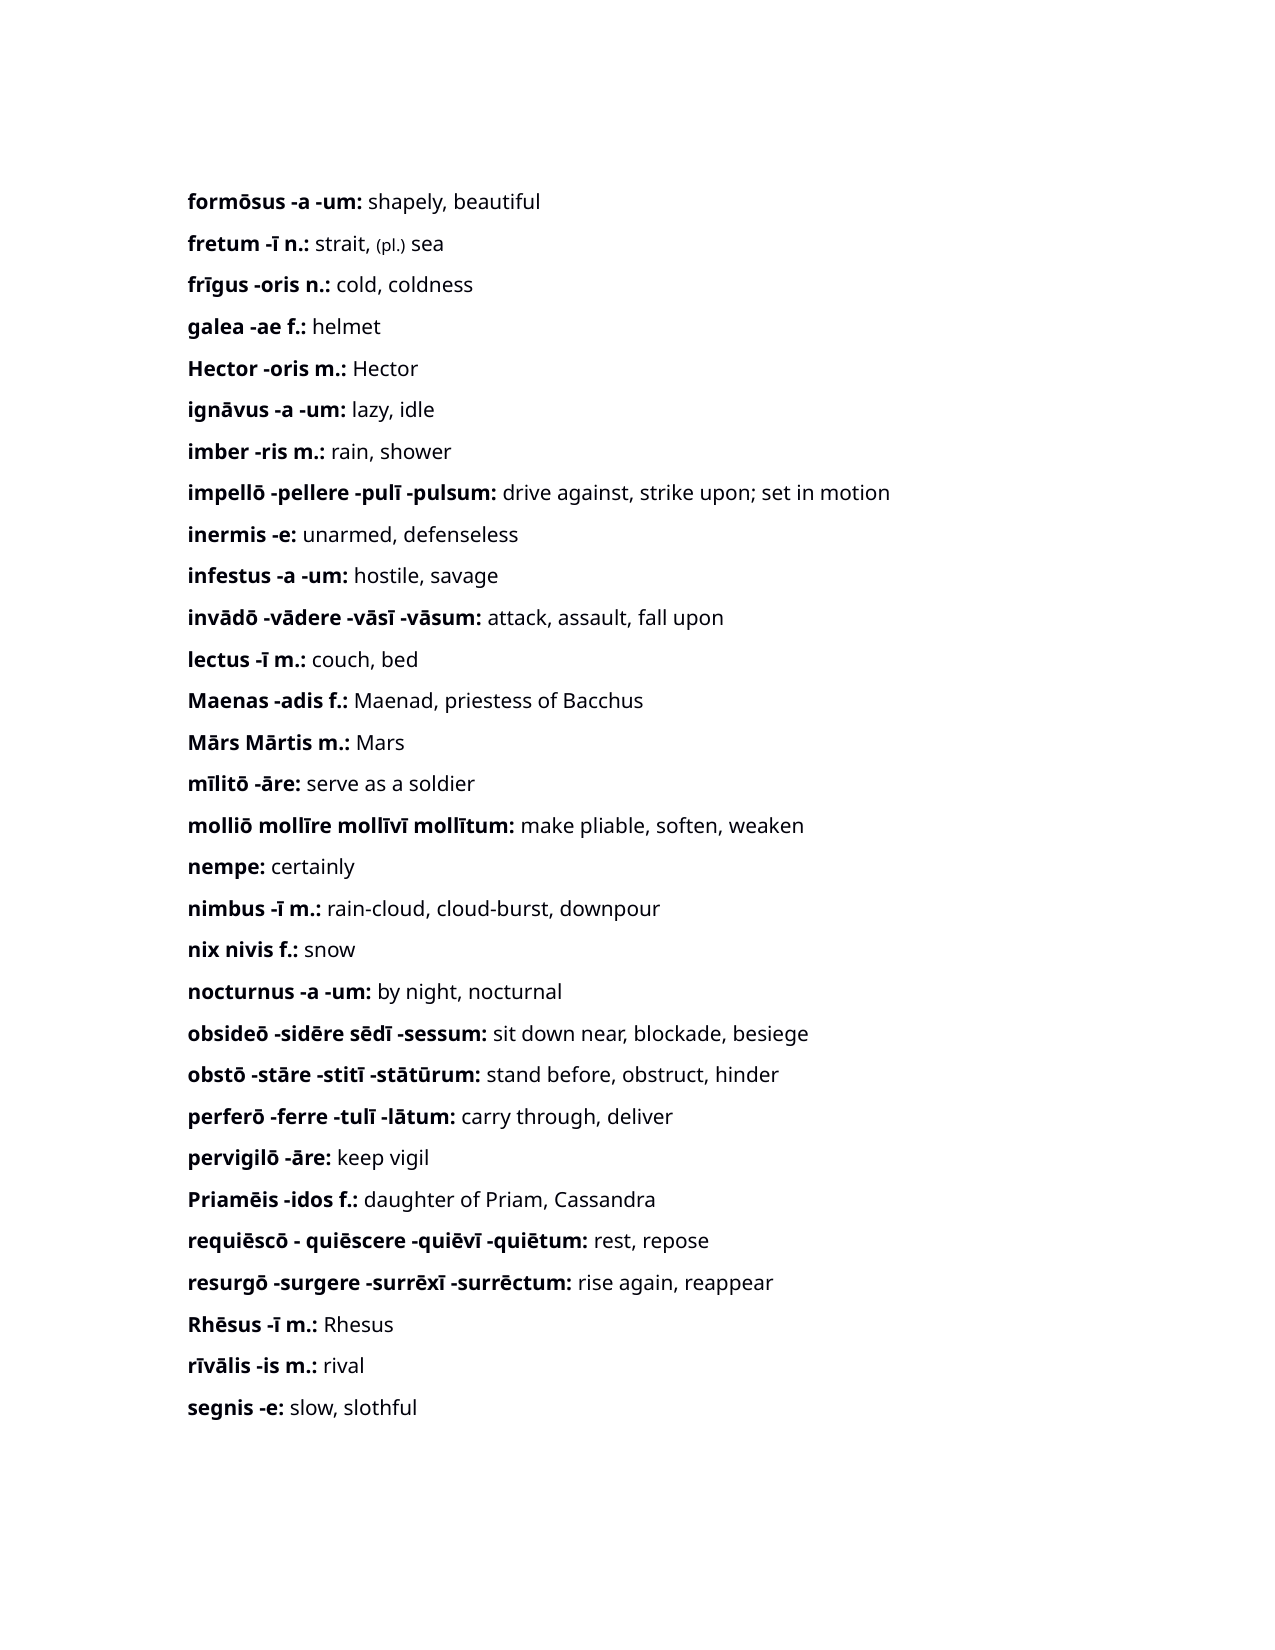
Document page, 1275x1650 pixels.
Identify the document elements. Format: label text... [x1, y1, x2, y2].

text nocturnus -a -um: by night, nocturnal [187, 977, 1087, 1006]
text impellō -pellere -pulī -pulsum: drive against, strike upon; set in motion [187, 478, 1087, 507]
text invādō -vādere -vāsī -vāsum: attack, assault, fall upon [187, 603, 1087, 632]
text rīvālis -is m.: rival [187, 1351, 1087, 1380]
text ignāvus -a -um: lazy, idle [187, 395, 1087, 424]
text infestus -a -um: hostile, savage [187, 562, 1087, 590]
text fretum -ī n.: strait, (pl.) sea [187, 229, 1087, 257]
text pervigilō -āre: keep vigil [187, 1143, 1087, 1172]
text segnis -e: slow, slothful [187, 1393, 1087, 1421]
text resurgō -surgere -surrēxī -surrēctum: rise again, reappear [187, 1268, 1087, 1297]
text perferō -ferre -tulī -lātum: carry through, deliver [187, 1102, 1087, 1130]
text molliō mollīre mollīvī mollītum: make pliable, soften, weaken [187, 811, 1087, 839]
text requiēscō - quiēscere -quiēvī -quiētum: rest, repose [187, 1227, 1087, 1255]
text frīgus -oris n.: cold, coldness [187, 271, 1087, 299]
text galea -ae f.: helmet [187, 312, 1087, 341]
text Priamēis -idos f.: daughter of Priam, Cassandra [187, 1185, 1087, 1213]
text obsideō -sidēre sēdī -sessum: sit down near, blockade, besiege [187, 1019, 1087, 1047]
text Hector -oris m.: Hector [187, 354, 1087, 382]
text imber -ris m.: rain, shower [187, 437, 1087, 465]
text formōsus -a -um: shapely, beautiful [187, 187, 1087, 216]
text inermis -e: unarmed, defenseless [187, 520, 1087, 548]
text nempe: certainly [187, 852, 1087, 881]
text Maenas -adis f.: Maenad, priestess of Bacchus [187, 686, 1087, 715]
text nimbus -ī m.: rain-cloud, cloud-burst, downpour [187, 894, 1087, 922]
text obstō -stāre -stitī -stātūrum: stand before, obstruct, hinder [187, 1060, 1087, 1089]
text Rhēsus -ī m.: Rhesus [187, 1310, 1087, 1338]
text lectus -ī m.: couch, bed [187, 645, 1087, 673]
text Mārs Mārtis m.: Mars [187, 728, 1087, 756]
text nix nivis f.: snow [187, 936, 1087, 964]
text mīlitō -āre: serve as a soldier [187, 769, 1087, 798]
